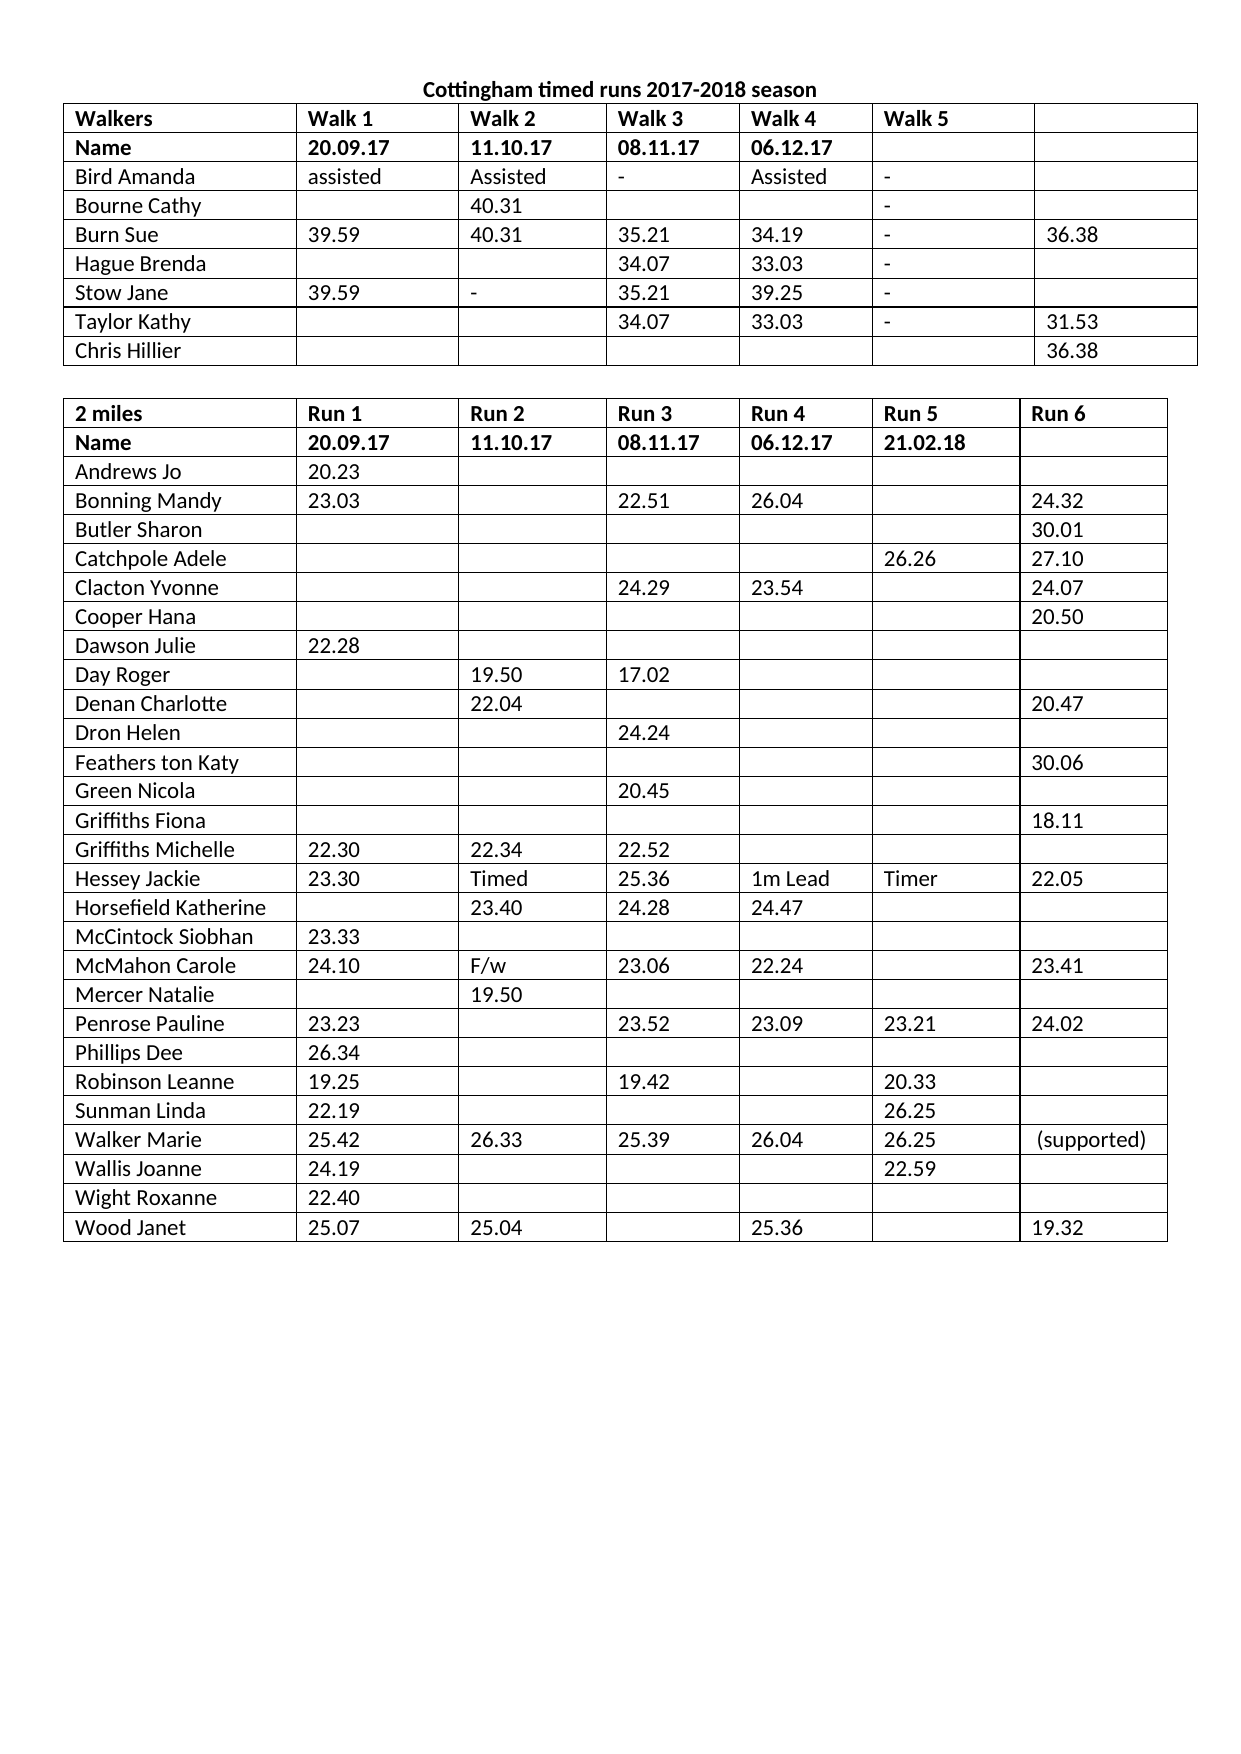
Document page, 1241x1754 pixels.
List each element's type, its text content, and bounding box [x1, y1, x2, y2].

table_cell 26.25 [873, 1125, 1019, 1153]
table_cell 23.09 [740, 1009, 872, 1037]
table_cell [740, 777, 872, 805]
table_cell 19.50 [459, 980, 606, 1008]
table_cell [740, 980, 872, 1008]
table_cell Robinson Leanne [64, 1067, 296, 1095]
table_cell 33.03 [740, 308, 872, 336]
table_cell 24.19 [297, 1155, 458, 1182]
table_cell Clacton Yvonne [64, 573, 296, 601]
table_cell 24.07 [1021, 573, 1167, 601]
table_cell [459, 631, 606, 659]
table_cell 25.42 [297, 1125, 458, 1153]
table_cell Andrews Jo [64, 457, 296, 485]
table_cell [873, 922, 1019, 950]
table_cell Bourne Cathy [64, 191, 296, 219]
table_cell 34.19 [740, 220, 872, 248]
table_cell - [459, 279, 606, 306]
table_cell Feathers ton Katy [64, 748, 296, 776]
table_cell [297, 191, 458, 219]
table_cell 21.02.18 [873, 428, 1019, 456]
table_cell [297, 690, 458, 717]
table_cell [873, 719, 1019, 747]
table_cell Assisted [740, 162, 872, 190]
table_cell Bonning Mandy [64, 486, 296, 514]
table_cell [607, 806, 739, 834]
table_cell Wood Janet [64, 1213, 296, 1241]
table_cell 26.04 [740, 486, 872, 514]
table_cell [740, 631, 872, 659]
table_cell Burn Sue [64, 220, 296, 248]
table_cell F/w [459, 951, 606, 979]
table_cell 24.02 [1021, 1009, 1167, 1037]
table_cell 24.24 [607, 719, 739, 747]
table_cell Mercer Natalie [64, 980, 296, 1008]
table_cell Day Roger [64, 660, 296, 688]
table_cell [459, 1009, 606, 1037]
table_cell 24.29 [607, 573, 739, 601]
table_cell [297, 602, 458, 630]
table_cell Walker Marie [64, 1125, 296, 1153]
table_cell [459, 719, 606, 747]
table_cell [873, 835, 1019, 863]
table_cell 26.25 [873, 1096, 1019, 1124]
table_cell Butler Sharon [64, 515, 296, 543]
table_cell assisted [297, 162, 458, 190]
table_header Walk 5 [873, 104, 1034, 132]
table_cell Taylor Kathy [64, 308, 296, 336]
table_cell [1021, 1184, 1167, 1212]
table_cell Hessey Jackie [64, 864, 296, 892]
table_cell [459, 1067, 606, 1095]
table_cell [740, 1067, 872, 1095]
table_cell [1035, 249, 1197, 277]
table_cell Stow Jane [64, 279, 296, 306]
table_cell 1m Lead [740, 864, 872, 892]
table_cell 08.11.17 [607, 428, 739, 456]
table_cell Wight Roxanne [64, 1184, 296, 1212]
table_cell [459, 486, 606, 514]
table_cell Catchpole Adele [64, 544, 296, 572]
table_header 2 miles [64, 399, 296, 427]
table_cell 39.59 [297, 220, 458, 248]
table_cell 36.38 [1035, 337, 1197, 364]
table_cell 06.12.17 [740, 428, 872, 456]
table_cell [459, 515, 606, 543]
table_cell Assisted [459, 162, 606, 190]
table_cell [297, 806, 458, 834]
table_cell McMahon Carole [64, 951, 296, 979]
table_cell 23.52 [607, 1009, 739, 1037]
table_cell Wallis Joanne [64, 1155, 296, 1182]
table_cell 23.21 [873, 1009, 1019, 1037]
table_cell [607, 1038, 739, 1066]
table_cell Griffiths Michelle [64, 835, 296, 863]
table_cell [873, 660, 1019, 688]
table_header [1035, 104, 1197, 132]
table_cell [1021, 1067, 1167, 1095]
table_cell [607, 337, 739, 364]
table_cell [740, 191, 872, 219]
table_cell Name [64, 133, 296, 161]
table_cell [740, 922, 872, 950]
table_cell [607, 748, 739, 776]
table_cell Bird Amanda [64, 162, 296, 190]
table_cell [873, 951, 1019, 979]
table_cell [607, 1096, 739, 1124]
table_cell [297, 748, 458, 776]
table_cell 39.59 [297, 279, 458, 306]
table_cell 18.11 [1021, 806, 1167, 834]
table_cell [873, 777, 1019, 805]
table_header Walk 3 [607, 104, 739, 132]
table_header Walk 4 [740, 104, 872, 132]
table_header Run 1 [297, 399, 458, 427]
table_cell [1021, 719, 1167, 747]
table_cell 24.10 [297, 951, 458, 979]
table_cell [1021, 631, 1167, 659]
table_cell 20.45 [607, 777, 739, 805]
table_cell [459, 544, 606, 572]
table_cell [607, 602, 739, 630]
table_cell - [873, 220, 1034, 248]
table_cell 25.39 [607, 1125, 739, 1153]
table_cell [740, 457, 872, 485]
table_cell [297, 544, 458, 572]
table_cell 23.54 [740, 573, 872, 601]
table_cell [459, 457, 606, 485]
table_cell 40.31 [459, 220, 606, 248]
table_cell 22.34 [459, 835, 606, 863]
table_cell Dron Helen [64, 719, 296, 747]
table_cell [873, 1038, 1019, 1066]
table_cell Chris Hillier [64, 337, 296, 364]
table_cell 22.05 [1021, 864, 1167, 892]
table_cell 26.26 [873, 544, 1019, 572]
table_cell [740, 544, 872, 572]
table_cell Cooper Hana [64, 602, 296, 630]
table_cell 23.41 [1021, 951, 1167, 979]
table_cell [607, 457, 739, 485]
table_cell 36.38 [1035, 220, 1197, 248]
table_cell [740, 1184, 872, 1212]
table_cell 22.30 [297, 835, 458, 863]
table_cell [873, 631, 1019, 659]
table_cell 19.42 [607, 1067, 739, 1095]
table_cell Horsefield Katherine [64, 893, 296, 921]
table_cell 31.53 [1035, 308, 1197, 336]
table_cell [740, 806, 872, 834]
table_cell [740, 602, 872, 630]
table_cell 06.12.17 [740, 133, 872, 161]
table_cell [740, 1038, 872, 1066]
table_cell 33.03 [740, 249, 872, 277]
table_cell [459, 1155, 606, 1182]
table_cell - [873, 162, 1034, 190]
table_cell [607, 690, 739, 717]
table_cell [1035, 191, 1197, 219]
table_cell [873, 893, 1019, 921]
table_cell 30.06 [1021, 748, 1167, 776]
table_cell 27.10 [1021, 544, 1167, 572]
table_cell 40.31 [459, 191, 606, 219]
table_cell 26.04 [740, 1125, 872, 1153]
table_cell [1021, 835, 1167, 863]
table_cell McCintock Siobhan [64, 922, 296, 950]
table_cell 23.30 [297, 864, 458, 892]
table_cell [740, 835, 872, 863]
table_cell - [873, 308, 1034, 336]
table_cell [873, 748, 1019, 776]
table_cell 22.51 [607, 486, 739, 514]
table_cell [607, 922, 739, 950]
table_cell [297, 249, 458, 277]
table_header Run 3 [607, 399, 739, 427]
table_cell 20.09.17 [297, 428, 458, 456]
table_cell 11.10.17 [459, 428, 606, 456]
table_cell 39.25 [740, 279, 872, 306]
table_cell [459, 922, 606, 950]
table_cell [873, 337, 1034, 364]
table_cell [873, 1213, 1019, 1241]
table_cell Dawson Julie [64, 631, 296, 659]
table_cell 11.10.17 [459, 133, 606, 161]
table_cell Penrose Pauline [64, 1009, 296, 1037]
table_cell 35.21 [607, 279, 739, 306]
table_cell 24.28 [607, 893, 739, 921]
table_cell [297, 719, 458, 747]
table_cell Denan Charlotte [64, 690, 296, 717]
table_cell [459, 573, 606, 601]
table_cell [607, 191, 739, 219]
table_cell 22.19 [297, 1096, 458, 1124]
table_cell 26.33 [459, 1125, 606, 1153]
table_cell 22.04 [459, 690, 606, 717]
table_cell [607, 544, 739, 572]
table_cell 19.25 [297, 1067, 458, 1095]
table_header Run 4 [740, 399, 872, 427]
table_cell [740, 660, 872, 688]
table_cell [740, 690, 872, 717]
table_cell 26.34 [297, 1038, 458, 1066]
table_cell [607, 631, 739, 659]
table_cell [297, 893, 458, 921]
table_cell Sunman Linda [64, 1096, 296, 1124]
table_cell 25.36 [607, 864, 739, 892]
table_cell 20.47 [1021, 690, 1167, 717]
table_cell [607, 1155, 739, 1182]
table_cell [459, 1096, 606, 1124]
table_cell Phillips Dee [64, 1038, 296, 1066]
table_cell - [873, 279, 1034, 306]
table_cell 20.09.17 [297, 133, 458, 161]
table_cell 22.40 [297, 1184, 458, 1212]
table_cell 23.03 [297, 486, 458, 514]
table_cell 24.47 [740, 893, 872, 921]
table_cell [297, 777, 458, 805]
table_cell 22.28 [297, 631, 458, 659]
table_cell Timed [459, 864, 606, 892]
table_cell [1021, 1096, 1167, 1124]
table_cell 23.06 [607, 951, 739, 979]
table_cell [1035, 162, 1197, 190]
table_header Walk 1 [297, 104, 458, 132]
table_cell [607, 1184, 739, 1212]
table_cell 25.07 [297, 1213, 458, 1241]
table_cell 22.52 [607, 835, 739, 863]
table_cell 19.32 [1021, 1213, 1167, 1241]
table_cell [740, 1155, 872, 1182]
table_cell [1035, 133, 1197, 161]
table_cell [459, 602, 606, 630]
table_cell [1021, 922, 1167, 950]
table_header Run 6 [1021, 399, 1167, 427]
table_cell [1021, 777, 1167, 805]
table_cell 35.21 [607, 220, 739, 248]
table_cell [1021, 980, 1167, 1008]
table_cell Green Nicola [64, 777, 296, 805]
table_cell 23.33 [297, 922, 458, 950]
table_cell [873, 486, 1019, 514]
table_header Run 5 [873, 399, 1019, 427]
table_cell 22.24 [740, 951, 872, 979]
table_cell [607, 1213, 739, 1241]
table_cell 20.33 [873, 1067, 1019, 1095]
table_cell [873, 806, 1019, 834]
table_cell [873, 1184, 1019, 1212]
table_cell [873, 133, 1034, 161]
table_cell [297, 515, 458, 543]
table_cell Hague Brenda [64, 249, 296, 277]
table_cell [297, 660, 458, 688]
table_cell [873, 515, 1019, 543]
table_cell 25.36 [740, 1213, 872, 1241]
table_cell [740, 1096, 872, 1124]
table_cell 30.01 [1021, 515, 1167, 543]
table_cell 24.32 [1021, 486, 1167, 514]
table_cell [459, 249, 606, 277]
table_cell 23.40 [459, 893, 606, 921]
table_cell 20.50 [1021, 602, 1167, 630]
table_cell [459, 777, 606, 805]
table_cell [1021, 457, 1167, 485]
table_cell [459, 337, 606, 364]
table_cell 34.07 [607, 308, 739, 336]
table_cell [297, 980, 458, 1008]
table_cell (supported) [1021, 1125, 1167, 1153]
table_cell 08.11.17 [607, 133, 739, 161]
table_cell 20.23 [297, 457, 458, 485]
table_cell [297, 337, 458, 364]
table_cell [873, 573, 1019, 601]
table_cell 17.02 [607, 660, 739, 688]
table_cell [297, 308, 458, 336]
table_cell [459, 748, 606, 776]
table_cell 25.04 [459, 1213, 606, 1241]
table_cell [1021, 893, 1167, 921]
table_cell 19.50 [459, 660, 606, 688]
text Cottingham timed runs 2017-2018 season [75, 75, 1165, 103]
table_cell [1021, 1038, 1167, 1066]
table_header Run 2 [459, 399, 606, 427]
table_cell [873, 457, 1019, 485]
table_cell [740, 719, 872, 747]
table_cell Timer [873, 864, 1019, 892]
table_cell 23.23 [297, 1009, 458, 1037]
table_cell [459, 1038, 606, 1066]
table_cell - [873, 249, 1034, 277]
table_cell 22.59 [873, 1155, 1019, 1182]
table_cell 34.07 [607, 249, 739, 277]
table_cell Griffiths Fiona [64, 806, 296, 834]
table_cell - [607, 162, 739, 190]
table_cell [740, 515, 872, 543]
table_cell [873, 602, 1019, 630]
table_cell [1021, 428, 1167, 456]
table_cell [459, 806, 606, 834]
table_cell [1035, 279, 1197, 306]
table_cell [607, 515, 739, 543]
table_cell [459, 308, 606, 336]
table_cell [459, 1184, 606, 1212]
table_cell [1021, 1155, 1167, 1182]
table_header Walk 2 [459, 104, 606, 132]
table_cell [873, 690, 1019, 717]
table_cell [1021, 660, 1167, 688]
table_cell [297, 573, 458, 601]
table_cell [873, 980, 1019, 1008]
table_cell [740, 337, 872, 364]
table_cell - [873, 191, 1034, 219]
table_cell Name [64, 428, 296, 456]
table_cell [607, 980, 739, 1008]
table_cell [740, 748, 872, 776]
table_header Walkers [64, 104, 296, 132]
